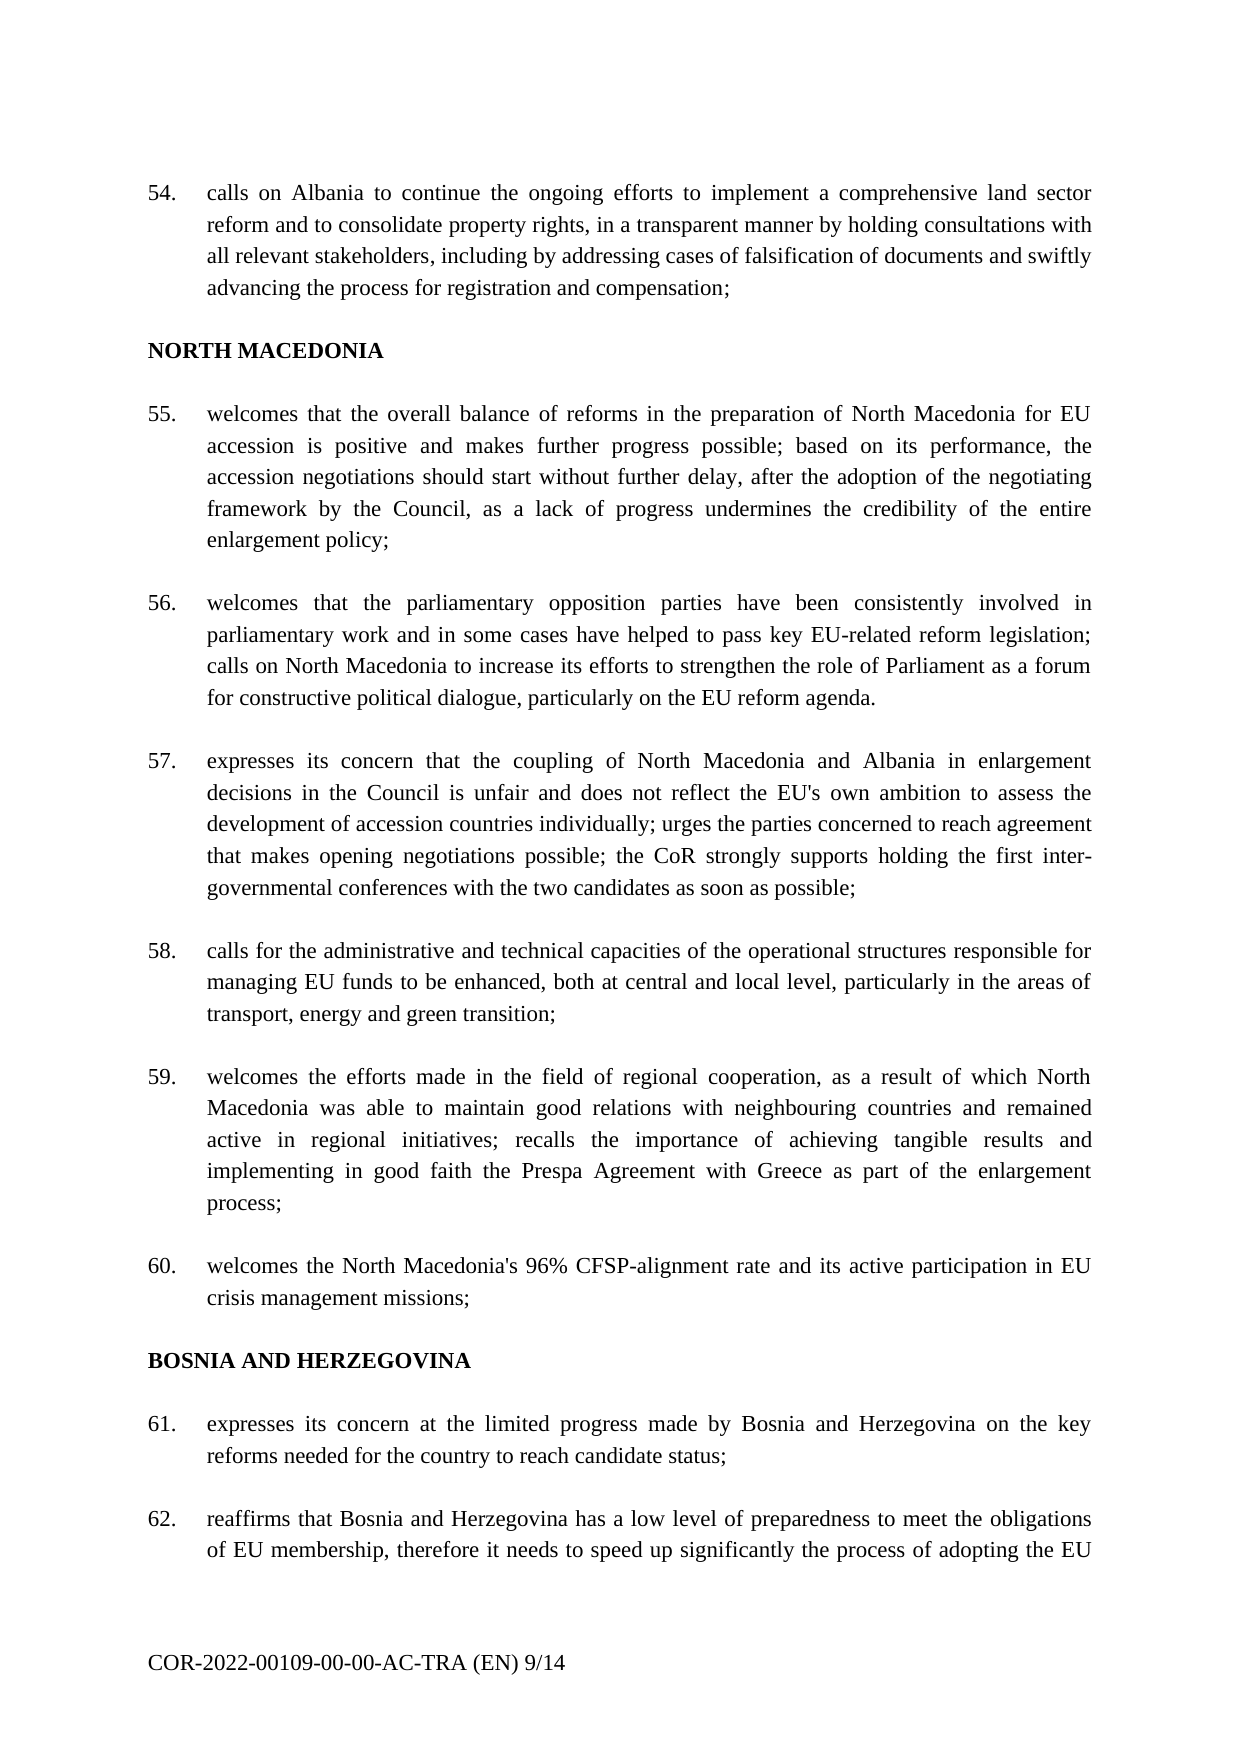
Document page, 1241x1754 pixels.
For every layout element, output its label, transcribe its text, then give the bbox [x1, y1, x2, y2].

list expresses its concern at the limited progress made by Bosnia and Herzegovina on the key reforms needed for the country to reach candidate status; [148, 1410, 1093, 1468]
list calls for the administrative and technical capacities of the operational structures responsible for managing EU funds to be enhanced, both at central and local level, particularly in the areas of transport, energy and green transition; [148, 937, 1093, 1026]
list welcomes that the parliamentary opposition parties have been consistently involved in parliamentary work and in some cases have helped to pass key EU-related reform legislation; calls on North Macedonia to increase its efforts to strengthen the role of Parliament as a forum for constructive political dialogue, particularly on the EU reform agenda. [148, 589, 1093, 711]
list welcomes the North Macedonia's 96% CFSP-alignment rate and its active participation in EU crisis management missions; [148, 1252, 1093, 1310]
list welcomes the efforts made in the field of regional cooperation, as a result of which North Macedonia was able to maintain good relations with neighbouring countries and remained active in regional initiatives; recalls the importance of achieving tangible results and implementing in good faith the Prespa Agreement with Greece as part of the enlargement process; [148, 1063, 1093, 1216]
list expresses its concern that the coupling of North Macedonia and Albania in enlargement decisions in the Council is unfair and does not reflect the EU's own ambition to assess the development of accession countries individually; urges the parties concerned to reach agreement that makes opening negotiations possible; the CoR strongly supports holding the first inter-governmental conferences with the two candidates as soon as possible; [148, 747, 1093, 900]
text BOSNIA AND HERZEGOVINA [148, 1347, 1093, 1373]
list welcomes that the overall balance of reforms in the preparation of North Macedonia for EU accession is positive and makes further progress possible; based on its performance, the accession negotiations should start without further delay, after the adoption of the negotiating framework by the Council, as a lack of progress undermines the credibility of the entire enlargement policy; [148, 400, 1093, 553]
text NORTH MACEDONIA [148, 337, 1093, 363]
list calls on Albania to continue the ongoing efforts to implement a comprehensive land sector reform and to consolidate property rights, in a transparent manner by holding consultations with all relevant stakeholders, including by addressing cases of falsification of documents and swiftly advancing the process for registration and compensation; [148, 179, 1093, 300]
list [148, 1505, 1093, 1563]
